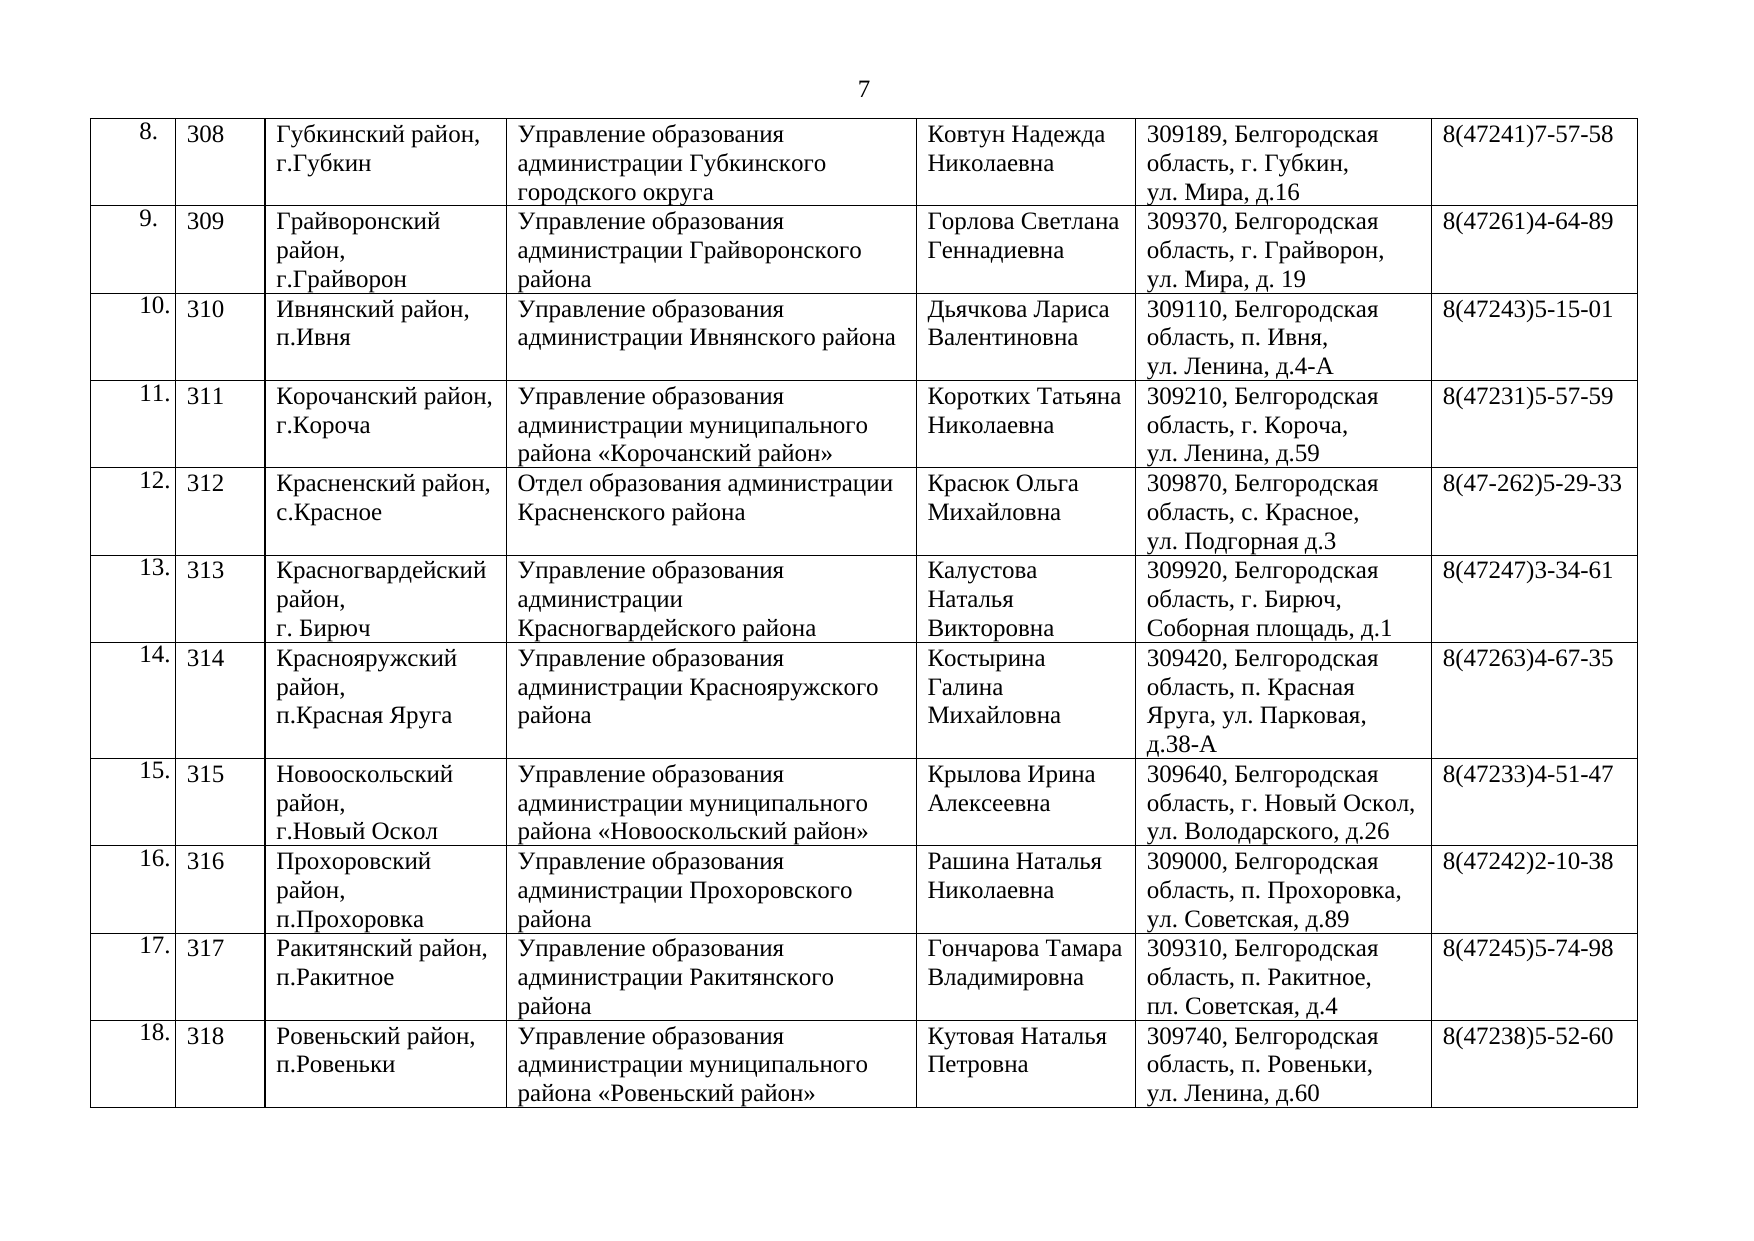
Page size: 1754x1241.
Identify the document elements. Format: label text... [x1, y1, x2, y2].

table_cell Отдел образования администрации Красненского района [507, 468, 916, 554]
table_cell [91, 643, 175, 758]
table_cell Ивнянский район, п.Ивня [266, 294, 506, 380]
table_cell [91, 1021, 175, 1107]
table_cell Горлова Светлана Геннадиевна [917, 206, 1135, 293]
table_cell 316 [176, 846, 264, 932]
table_cell 312 [176, 468, 264, 554]
table_cell 309189, Белгородская область, г. Губкин, ул. Мира, д.16 [1136, 119, 1431, 205]
table_cell Красюк Ольга Михайловна [917, 468, 1135, 554]
table_cell 8(47238)5-52-60 [1432, 1021, 1637, 1107]
table_cell Краснояружский район, п.Красная Яруга [266, 643, 506, 758]
table_cell Грайворонский район, г.Грайворон [266, 206, 506, 293]
table_cell 317 [176, 934, 264, 1020]
table_cell Крылова Ирина Алексеевна [917, 759, 1135, 845]
table_cell 310 [176, 294, 264, 380]
table_cell 309310, Белгородская область, п. Ракитное, пл. Советская, д.4 [1136, 934, 1431, 1020]
table_cell 8(47261)4-64-89 [1432, 206, 1637, 293]
table_cell Ковтун Надежда Николаевна [917, 119, 1135, 205]
table_cell Рашина Наталья Николаевна [917, 846, 1135, 932]
table_cell Ровеньский район, п.Ровеньки [266, 1021, 506, 1107]
table_cell [91, 381, 175, 467]
table_cell Управление образования администрации Губкинского городского округа [507, 119, 916, 205]
table_cell Управление образования администрации муниципального района «Новооскольский район» [507, 759, 916, 845]
table_cell Красненский район, с.Красное [266, 468, 506, 554]
table_cell 311 [176, 381, 264, 467]
table_cell 309740, Белгородская область, п. Ровеньки, ул. Ленина, д.60 [1136, 1021, 1431, 1107]
table_cell 309210, Белгородская область, г. Короча, ул. Ленина, д.59 [1136, 381, 1431, 467]
table_cell Красногвардейский район, г. Бирюч [266, 556, 506, 642]
table_cell Управление образования администрации муниципального района «Корочанский район» [507, 381, 916, 467]
table_cell [91, 468, 175, 554]
table_cell Прохоровский район, п.Прохоровка [266, 846, 506, 932]
table_cell 309000, Белгородская область, п. Прохоровка, ул. Советская, д.89 [1136, 846, 1431, 932]
table_cell 8(47241)7-57-58 [1432, 119, 1637, 205]
table_cell 313 [176, 556, 264, 642]
table_cell Управление образования администрации Краснояружского района [507, 643, 916, 758]
table_cell [91, 759, 175, 845]
table_cell 309110, Белгородская область, п. Ивня, ул. Ленина, д.4-А [1136, 294, 1431, 380]
table_cell 315 [176, 759, 264, 845]
table_cell 318 [176, 1021, 264, 1107]
table_cell 8(47243)5-15-01 [1432, 294, 1637, 380]
table_cell Коротких Татьяна Николаевна [917, 381, 1135, 467]
table_cell Управление образования администрации Грайворонского района [507, 206, 916, 293]
table_cell Новооскольский район, г.Новый Оскол [266, 759, 506, 845]
table_cell Костырина Галина Михайловна [917, 643, 1135, 758]
table_cell [91, 119, 175, 205]
table_cell Управление образования администрации муниципального района «Ровеньский район» [507, 1021, 916, 1107]
table_cell 309920, Белгородская область, г. Бирюч, Соборная площадь, д.1 [1136, 556, 1431, 642]
table_cell Губкинский район, г.Губкин [266, 119, 506, 205]
table_cell 8(47242)2-10-38 [1432, 846, 1637, 932]
table_cell Корочанский район, г.Короча [266, 381, 506, 467]
table_cell Калустова Наталья Викторовна [917, 556, 1135, 642]
table_cell Управление образования администрации Прохоровского района [507, 846, 916, 932]
table_cell 309640, Белгородская область, г. Новый Оскол, ул. Володарского, д.26 [1136, 759, 1431, 845]
table_cell 309420, Белгородская область, п. Красная Яруга, ул. Парковая, д.38-А [1136, 643, 1431, 758]
table_cell Управление образования администрации Красногвардейского района [507, 556, 916, 642]
table_cell 8(47263)4-67-35 [1432, 643, 1637, 758]
table_cell [91, 846, 175, 932]
table_cell 8(47-262)5-29-33 [1432, 468, 1637, 554]
table_cell 8(47245)5-74-98 [1432, 934, 1637, 1020]
table_cell 314 [176, 643, 264, 758]
table_cell Управление образования администрации Ракитянского района [507, 934, 916, 1020]
table_cell 308 [176, 119, 264, 205]
table_cell Управление образования администрации Ивнянского района [507, 294, 916, 380]
table_cell Гончарова Тамара Владимировна [917, 934, 1135, 1020]
table_cell [91, 934, 175, 1020]
table_cell [91, 556, 175, 642]
table_cell [91, 206, 175, 293]
table_cell [91, 294, 175, 380]
table_cell Ракитянский район, п.Ракитное [266, 934, 506, 1020]
table_cell 8(47231)5-57-59 [1432, 381, 1637, 467]
table_cell Кутовая Наталья Петровна [917, 1021, 1135, 1107]
table_cell 8(47233)4-51-47 [1432, 759, 1637, 845]
table_cell 8(47247)3-34-61 [1432, 556, 1637, 642]
table_cell Дьячкова Лариса Валентиновна [917, 294, 1135, 380]
table_cell 309 [176, 206, 264, 293]
table_cell 309870, Белгородская область, с. Красное, ул. Подгорная д.3 [1136, 468, 1431, 554]
table_cell 309370, Белгородская область, г. Грайворон, ул. Мира, д. 19 [1136, 206, 1431, 293]
